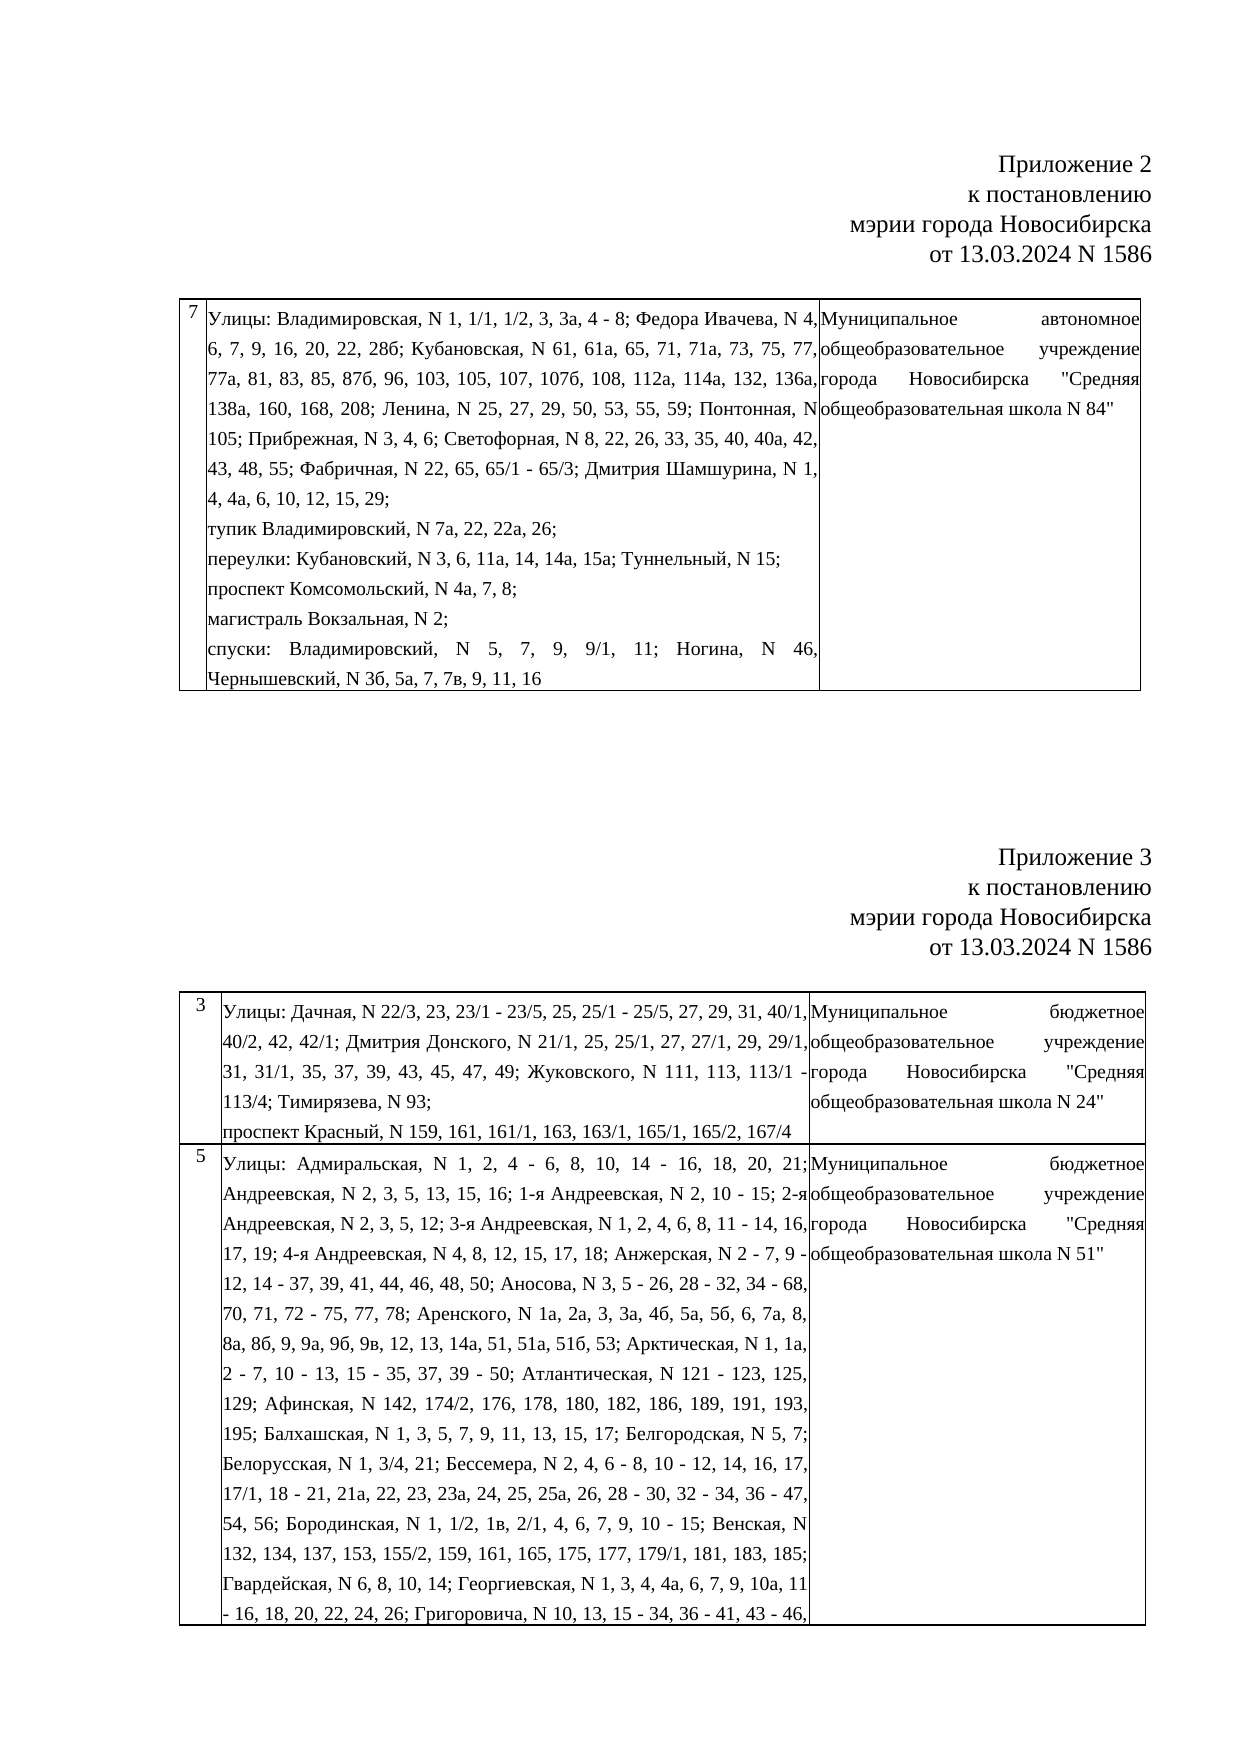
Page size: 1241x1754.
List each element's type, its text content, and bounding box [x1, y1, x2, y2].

text к постановлению [177, 871, 1152, 901]
text мэрии города Новосибирска [177, 208, 1152, 238]
table_cell 5 [180, 1145, 221, 1624]
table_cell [222, 1145, 809, 1624]
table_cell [810, 1145, 1145, 1624]
text к постановлению [177, 178, 1152, 208]
text от 13.03.2024 N 1586 [177, 238, 1152, 268]
text Приложение 3 [177, 841, 1152, 871]
table_header 7 [180, 300, 206, 690]
table_header Улицы: Дачная, N 22/3, 23, 23/1 - 23/5, 25, 25/1 - 25/5, 27, 29, 31, 40/1, 40/2, 42, 42/1; Дмитрия Донского, N 21/1, 25, 25/1, 27, 27/1, 29, 29/1, 31, 31/1, 35, 37, 39, 43, 45, 47, 49; Жуковского, N 111, 113, 113/1 - 113/4; Тимирязева, N 93; проспект Красный, N 159, 161, 161/1, 163, 163/1, 165/1, 165/2, 167/4 [222, 993, 809, 1143]
text мэрии города Новосибирска [177, 901, 1152, 931]
table_header Муниципальное автономное общеобразовательное учреждение города Новосибирска "Средняя общеобразовательная школа N 84" [820, 300, 1140, 690]
text от 13.03.2024 N 1586 [177, 931, 1152, 961]
table_header 3 [180, 993, 221, 1143]
text Приложение 2 [177, 148, 1152, 178]
table_header Муниципальное бюджетное общеобразовательное учреждение города Новосибирска "Средняя общеобразовательная школа N 24" [810, 993, 1145, 1143]
table_header Улицы: Владимировская, N 1, 1/1, 1/2, 3, 3а, 4 - 8; Федора Ивачева, N 4, 6, 7, 9, 16, 20, 22, 28б; Кубановская, N 61, 61а, 65, 71, 71а, 73, 75, 77, 77а, 81, 83, 85, 87б, 96, 103, 105, 107, 107б, 108, 112а, 114а, 132, 136а, 138а, 160, 168, 208; Ленина, N 25, 27, 29, 50, 53, 55, 59; Понтонная, N 105; Прибрежная, N 3, 4, 6; Светофорная, N 8, 22, 26, 33, 35, 40, 40а, 42, 43, 48, 55; Фабричная, N 22, 65, 65/1 - 65/3; Дмитрия Шамшурина, N 1, 4, 4а, 6, 10, 12, 15, 29; тупик Владимировский, N 7а, 22, 22а, 26; переулки: Кубановский, N 3, 6, 11а, 14, 14а, 15а; Туннельный, N 15; проспект Комсомольский, N 4а, 7, 8; магистраль Вокзальная, N 2; спуски: Владимировский, N 5, 7, 9, 9/1, 11; Ногина, N 46, Чернышевский, N 3б, 5а, 7, 7в, 9, 11, 16 [207, 300, 819, 690]
